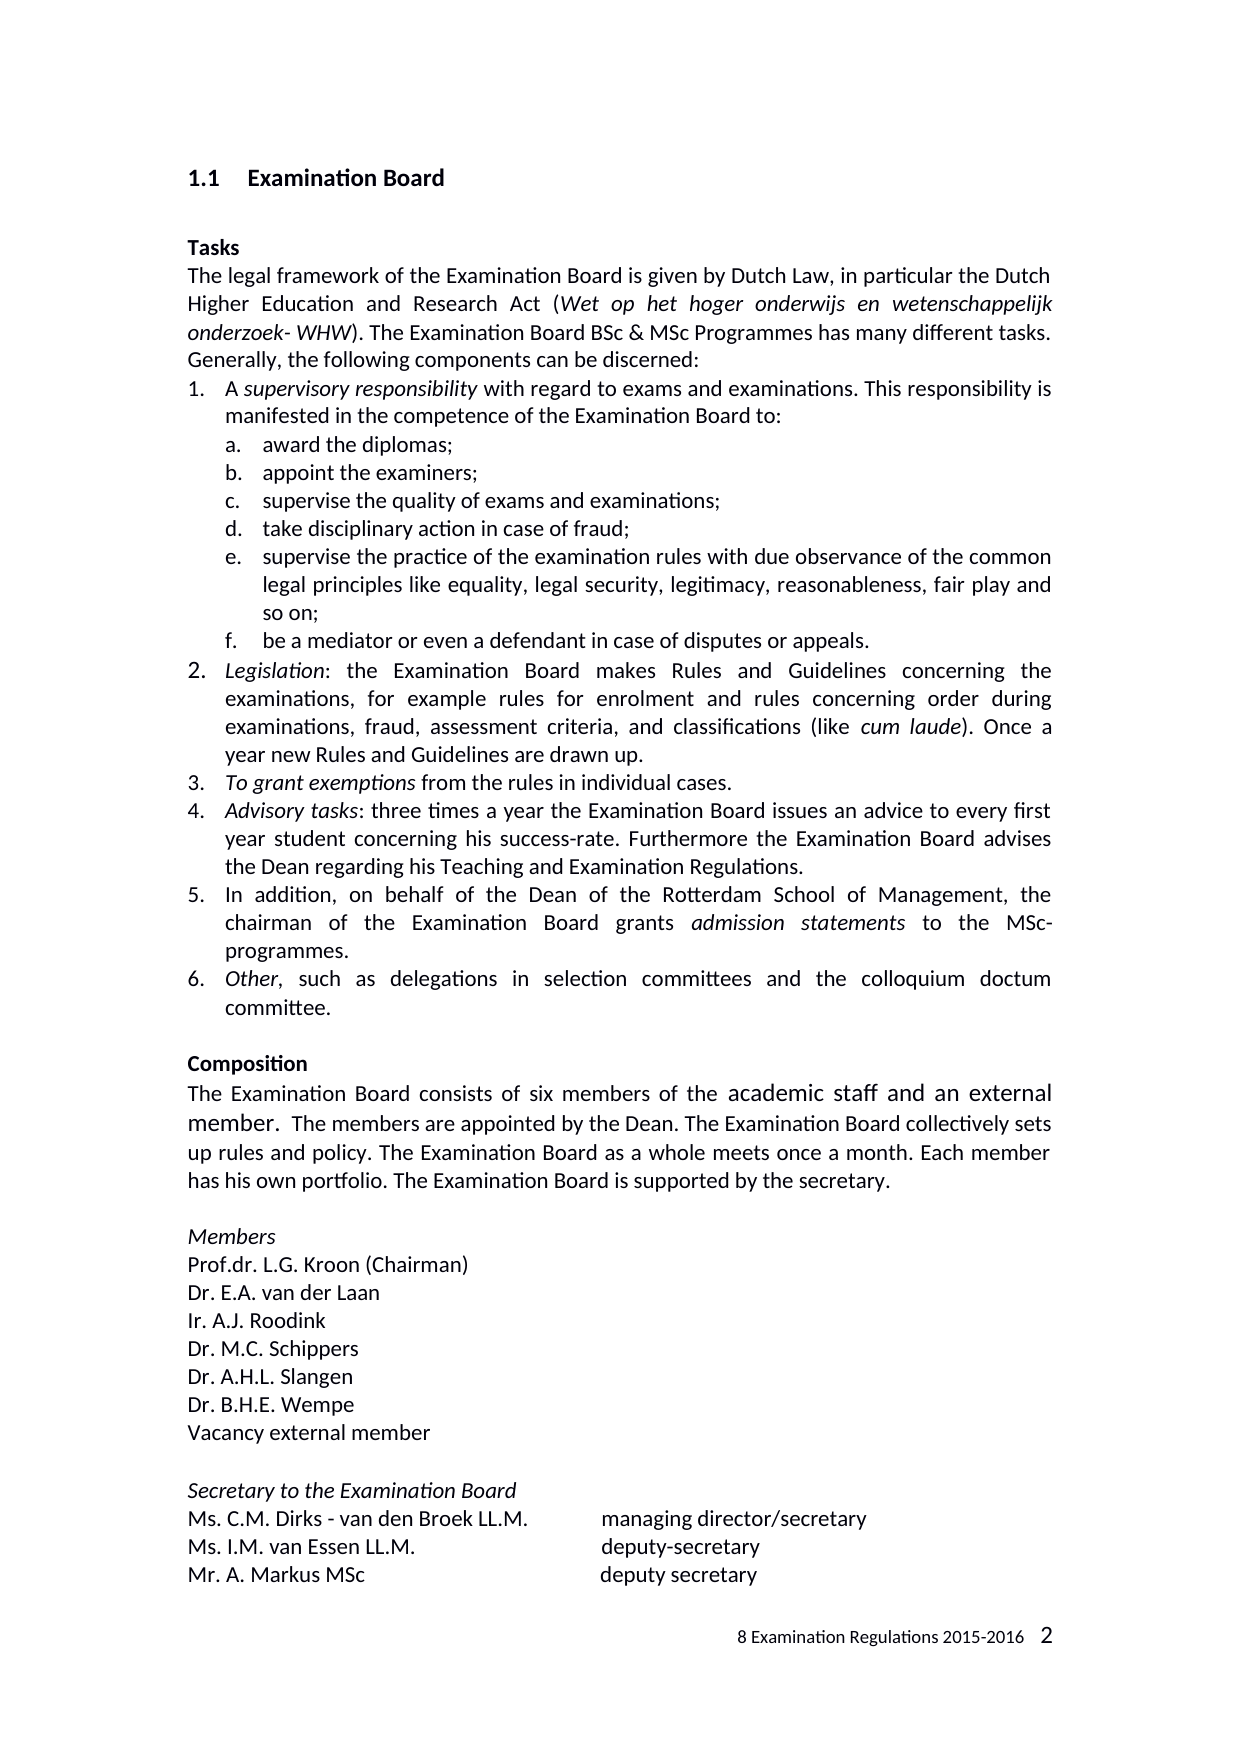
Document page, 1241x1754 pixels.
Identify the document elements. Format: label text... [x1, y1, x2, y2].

text Mr. A. Markus MSc deputy secretary [187, 1561, 1053, 1588]
text Composition [187, 1049, 1053, 1077]
text Dr. A.H.L. Slangen [187, 1362, 1053, 1390]
text Members [187, 1222, 1053, 1250]
list In addition, on behalf of the Dean of the Rotterdam School of Management, the chairman of the Examination Board grants admission statements to the MSc-programmes. [187, 881, 1053, 964]
list award the diplomas; [225, 430, 1053, 458]
text Dr. E.A. van der Laan [187, 1278, 1053, 1306]
text Dr. B.H.E. Wempe [187, 1390, 1053, 1418]
list appoint the examiners; [225, 458, 1053, 486]
text Prof.dr. L.G. Kroon (Chairman) [187, 1250, 1053, 1278]
list To grant exemptions from the rules in individual cases. [187, 768, 1053, 796]
text Dr. M.C. Schippers [187, 1334, 1053, 1362]
text The legal framework of the Examination Board is given by Dutch Law, in particular the Dutch Higher Education and Research Act (Wet op het hoger onderwijs en wetenschappelijk onderzoek- WHW). The Examination Board BSc & MSc Programmes has many different tasks. Generally, the following components can be discerned: [187, 262, 1053, 374]
text Vacancy external member [187, 1418, 1053, 1446]
list Other, such as delegations in selection committees and the colloquium doctum committee. [187, 964, 1053, 1021]
subtitle Examination Board [187, 162, 1053, 193]
text Ms. I.M. van Essen LL.M. deputy-secretary [187, 1532, 1053, 1561]
list Legislation: the Examination Board makes Rules and Guidelines concerning the examinations, for example rules for enrolment and rules concerning order during examinations, fraud, assessment criteria, and classifications (like cum laude). Once a year new Rules and Guidelines are drawn up. [187, 654, 1053, 768]
list A supervisory responsibility with regard to exams and examinations. This responsibility is manifested in the competence of the Examination Board to: [187, 374, 1053, 430]
list be a mediator or even a defendant in case of disputes or appeals. [225, 626, 1053, 654]
list supervise the quality of exams and examinations; [225, 486, 1053, 514]
text Ms. C.M. Dirks - van den Broek LL.M. managing director/secretary [187, 1504, 1053, 1532]
text Tasks [187, 233, 1053, 262]
text Secretary to the Examination Board [187, 1476, 1053, 1504]
text Ir. A.J. Roodink [187, 1306, 1053, 1334]
list supervise the practice of the examination rules with due observance of the common legal principles like equality, legal security, legitimacy, reasonableness, fair play and so on; [225, 542, 1053, 626]
list Advisory tasks: three times a year the Examination Board issues an advice to every first year student concerning his success-rate. Furthermore the Examination Board advises the Dean regarding his Teaching and Examination Regulations. [187, 796, 1053, 881]
list take disciplinary action in case of fraud; [225, 514, 1053, 542]
text The Examination Board consists of six members of the academic staff and an external member. The members are appointed by the Dean. The Examination Board collectively sets up rules and policy. The Examination Board as a whole meets once a month. Each member has his own portfolio. The Examination Board is supported by the secretary. [187, 1077, 1053, 1194]
